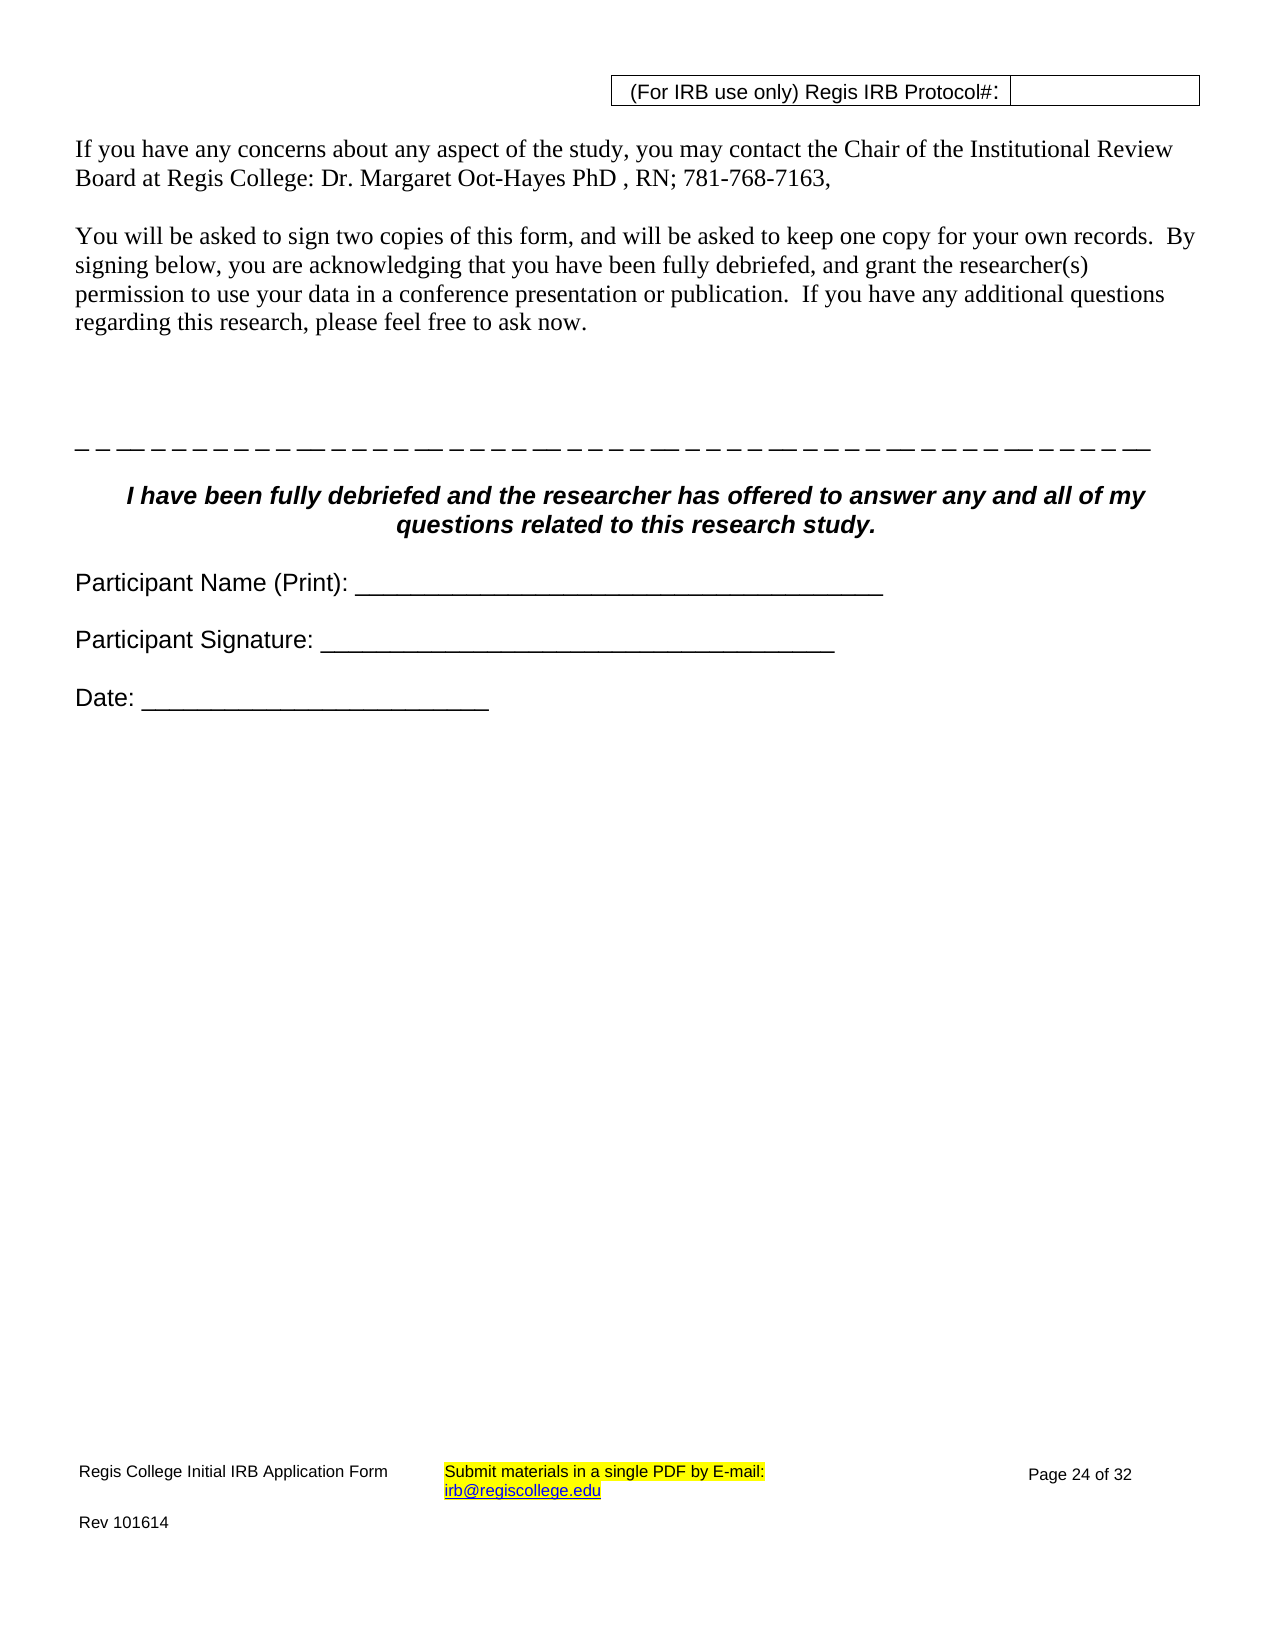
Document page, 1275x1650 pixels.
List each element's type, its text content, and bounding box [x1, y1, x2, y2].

text I have been fully debriefed and the researcher has offered to answer any and all of my questions related to this research study. [75, 481, 1200, 539]
text _ _ __ _ _ _ _ _ _ _ __ _ _ _ _ __ _ _ _ _ __ _ _ _ _ __ _ _ _ _ __ _ _ _ _ __ _ _ _ _ __ _ _ _ _ __ [75, 423, 1200, 452]
text Participant Signature: _____________________________________ [75, 625, 1200, 654]
text Date: _________________________ [75, 682, 1200, 711]
text Participant Name (Print): ______________________________________ [75, 567, 1200, 596]
text If you have any concerns about any aspect of the study, you may contact the Chair of the Institutional Review Board at Regis College: Dr. Margaret Oot-Hayes PhD , RN; 781-768-7163, [75, 134, 1200, 192]
text You will be asked to sign two copies of this form, and will be asked to keep one copy for your own records. By signing below, you are acknowledging that you have been fully debriefed, and grant the researcher(s) permission to use your data in a conference presentation or publication. If you have any additional questions regarding this research, please feel free to ask now. [75, 221, 1200, 336]
